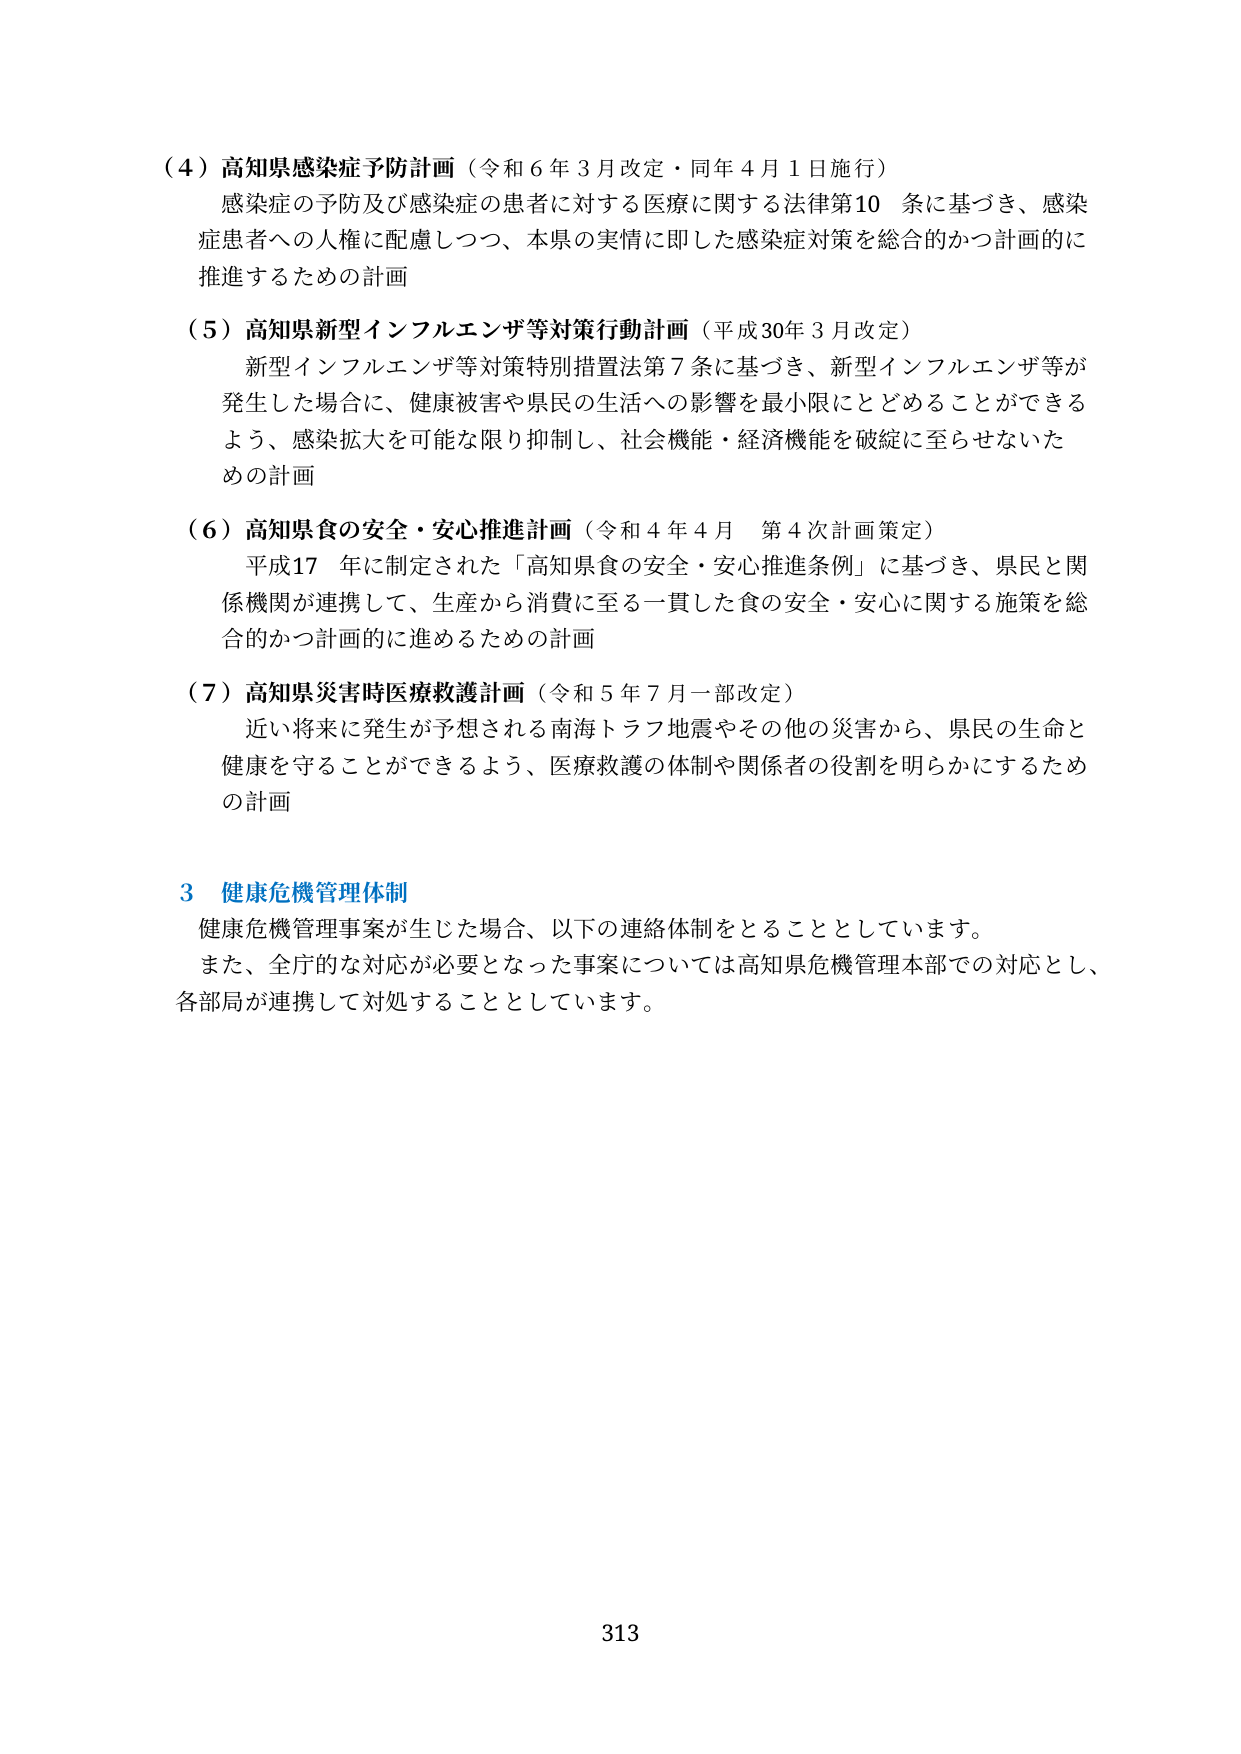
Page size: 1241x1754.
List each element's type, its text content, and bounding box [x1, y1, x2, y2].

text （６）高知県食の安全・安心推進計画（令和４年４月 第４次計画策定） [151, 510, 1089, 547]
text また、全庁的な対応が必要となった事案については高知県危機管理本部での対応とし、各部局が連携して対処することとしています。 [174, 946, 1089, 1019]
text 感染症の予防及び感染症の患者に対する医療に関する法律第10条に基づき、感染症患者への人権に配慮しつつ、本県の実情に即した感染症対策を総合的かつ計画的に推進するための計画 [197, 184, 1089, 294]
text 近い将来に発生が予想される南海トラフ地震やその他の災害から、県民の生命と健康を守ることができるよう、医療救護の体制や関係者の役割を明らかにするための計画 [199, 710, 1089, 819]
text （７）高知県災害時医療救護計画（令和５年７月一部改定） [174, 673, 1089, 710]
text 新型インフルエンザ等対策特別措置法第７条に基づき、新型インフルエンザ等が発生した場合に、健康被害や県民の生活への影響を最小限にとどめることができるよう、感染拡大を可能な限り抑制し、社会機能・経済機能を破綻に至らせないための計画 [199, 347, 1089, 493]
text （４）高知県感染症予防計画（令和６年３月改定・同年４月１日施行） [151, 148, 1089, 184]
text 健康危機管理事案が生じた場合、以下の連絡体制をとることとしています。 [174, 909, 1089, 946]
text ３ 健康危機管理体制 [152, 873, 1089, 909]
text 平成17年に制定された「高知県食の安全・安心推進条例」に基づき、県民と関係機関が連携して、生産から消費に至る一貫した食の安全・安心に関する施策を総合的かつ計画的に進めるための計画 [199, 547, 1089, 656]
text （５）高知県新型インフルエンザ等対策行動計画（平成30年３月改定） [151, 311, 1089, 347]
